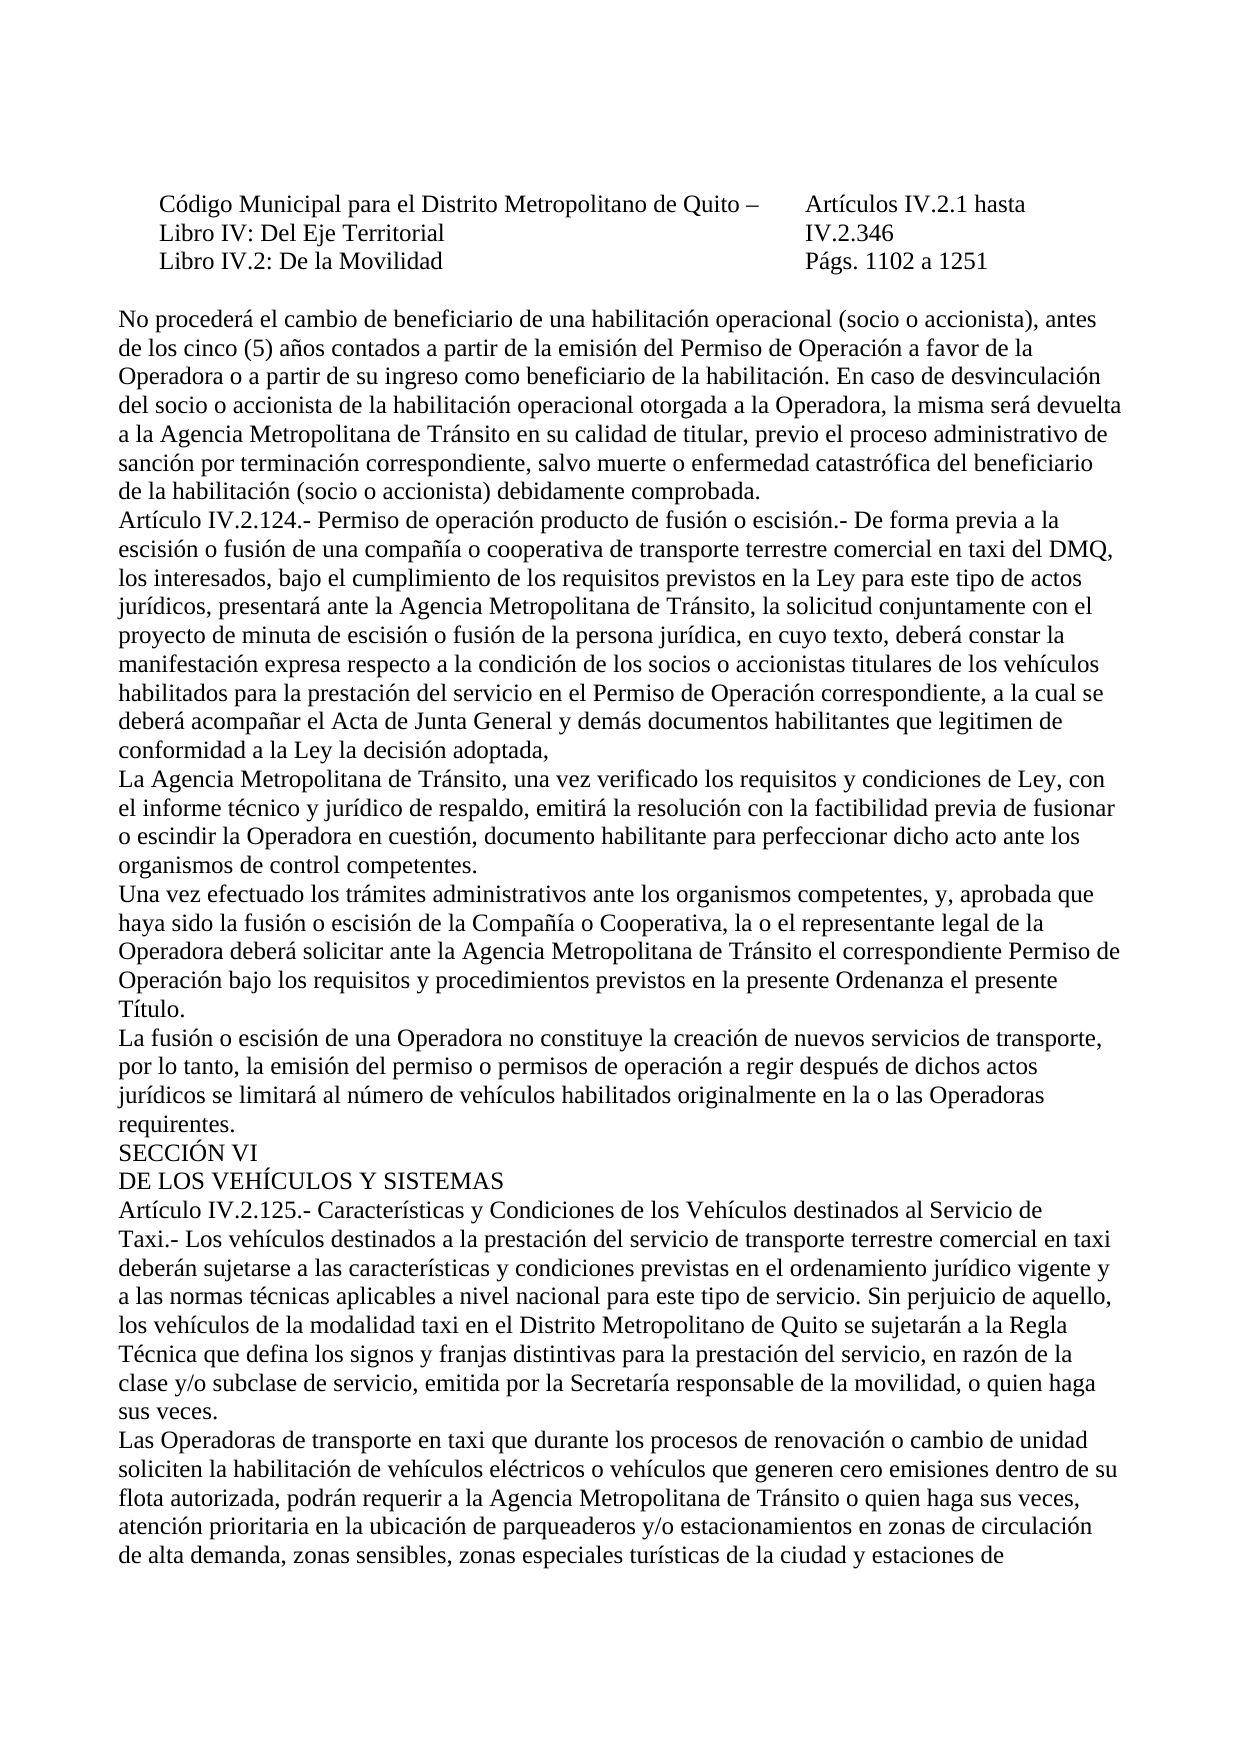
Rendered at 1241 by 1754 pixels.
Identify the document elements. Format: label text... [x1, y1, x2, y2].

text Una vez efectuado los trámites administrativos ante los organismos competentes, y, aprobada que haya sido la fusión o escisión de la Compañía o Cooperativa, la o el representante legal de la Operadora deberá solicitar ante la Agencia Metropolitana de Tránsito el correspondiente Permiso de Operación bajo los requisitos y procedimientos previstos en la presente Ordenanza el presente Título. [118, 879, 1122, 1023]
text No procederá el cambio de beneficiario de una habilitación operacional (socio o accionista), antes de los cinco (5) años contados a partir de la emisión del Permiso de Operación a favor de la Operadora o a partir de su ingreso como beneficiario de la habilitación. En caso de desvinculación del socio o accionista de la habilitación operacional otorgada a la Operadora, la misma será devuelta a la Agencia Metropolitana de Tránsito en su calidad de titular, previo el proceso administrativo de sanción por terminación correspondiente, salvo muerte o enfermedad catastrófica del beneficiario de la habilitación (socio o accionista) debidamente comprobada. [118, 304, 1122, 505]
text La fusión o escisión de una Operadora no constituye la creación de nuevos servicios de transporte, por lo tanto, la emisión del permiso o permisos de operación a regir después de dichos actos jurídicos se limitará al número de vehículos habilitados originalmente en la o las Operadoras requirentes. [118, 1023, 1122, 1138]
text SECCIÓN VI [118, 1138, 1122, 1166]
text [118, 1425, 1122, 1569]
text Artículo IV.2.125.- Características y Condiciones de los Vehículos destinados al Servicio de Taxi.- Los vehículos destinados a la prestación del servicio de transporte terrestre comercial en taxi deberán sujetarse a las características y condiciones previstas en el ordenamiento jurídico vigente y a las normas técnicas aplicables a nivel nacional para este tipo de servicio. Sin perjuicio de aquello, los vehículos de la modalidad taxi en el Distrito Metropolitano de Quito se sujetarán a la Regla Técnica que defina los signos y franjas distintivas para la prestación del servicio, en razón de la clase y/o subclase de servicio, emitida por la Secretaría responsable de la movilidad, o quien haga sus veces. [118, 1195, 1122, 1425]
text DE LOS VEHÍCULOS Y SISTEMAS [118, 1166, 1122, 1195]
text La Agencia Metropolitana de Tránsito, una vez verificado los requisitos y condiciones de Ley, con el informe técnico y jurídico de respaldo, emitirá la resolución con la factibilidad previa de fusionar o escindir la Operadora en cuestión, documento habilitante para perfeccionar dicho acto ante los organismos de control competentes. [118, 764, 1122, 879]
text Artículo IV.2.124.- Permiso de operación producto de fusión o escisión.- De forma previa a la escisión o fusión de una compañía o cooperativa de transporte terrestre comercial en taxi del DMQ, los interesados, bajo el cumplimiento de los requisitos previstos en la Ley para este tipo de actos jurídicos, presentará ante la Agencia Metropolitana de Tránsito, la solicitud conjuntamente con el proyecto de minuta de escisión o fusión de la persona jurídica, en cuyo texto, deberá constar la manifestación expresa respecto a la condición de los socios o accionistas titulares de los vehículos habilitados para la prestación del servicio en el Permiso de Operación correspondiente, a la cual se deberá acompañar el Acta de Junta General y demás documentos habilitantes que legitimen de conformidad a la Ley la decisión adoptada, [118, 505, 1122, 764]
